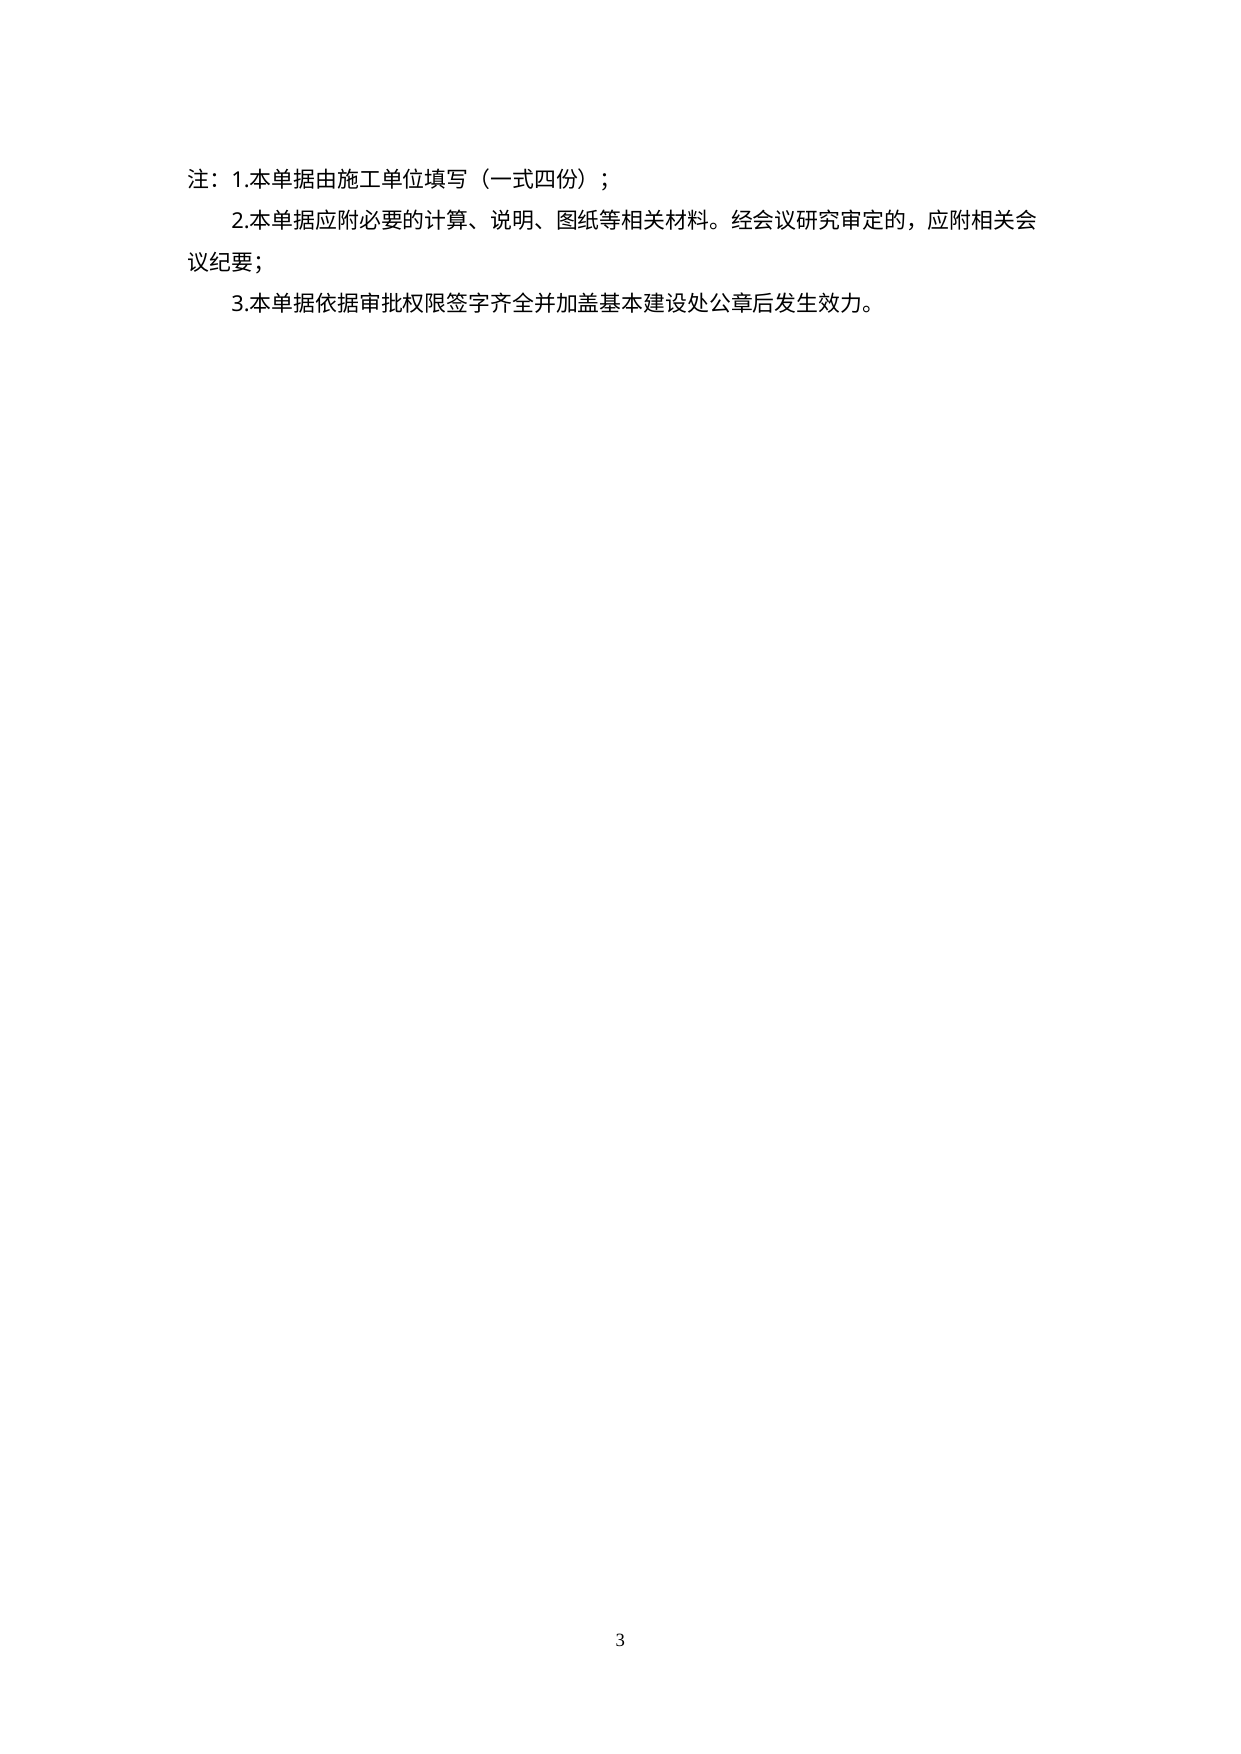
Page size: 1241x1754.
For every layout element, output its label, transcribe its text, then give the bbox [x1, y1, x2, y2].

text 3.本单据依据审批权限签字齐全并加盖基本建设处公章后发生效力。 [187, 286, 1053, 317]
text 2.本单据应附必要的计算、说明、图纸等相关材料。经会议研究审定的，应附相关会议纪要； [187, 203, 1053, 276]
text 注：1.本单据由施工单位填写（一式四份）； [187, 162, 1053, 194]
